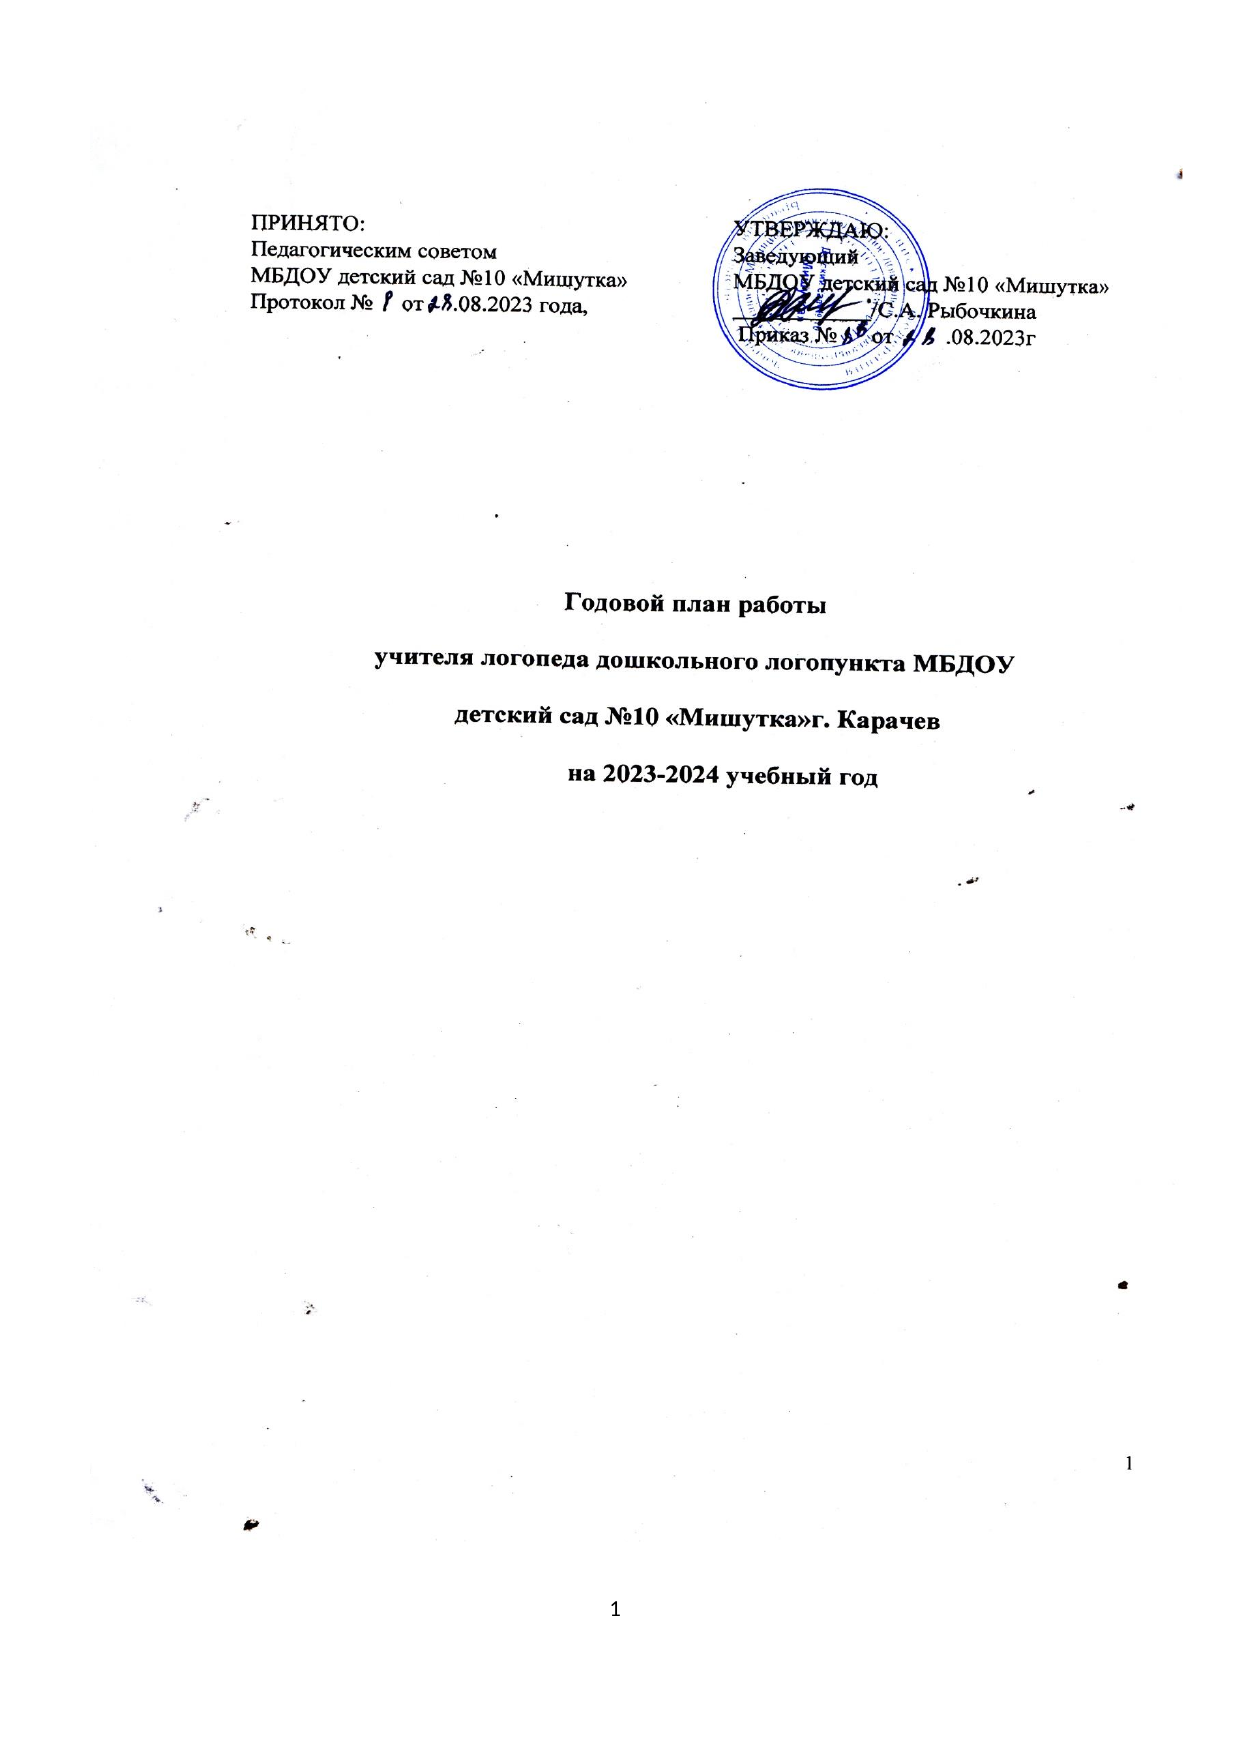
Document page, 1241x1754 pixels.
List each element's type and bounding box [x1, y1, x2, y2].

picture [90, 88, 1183, 1542]
